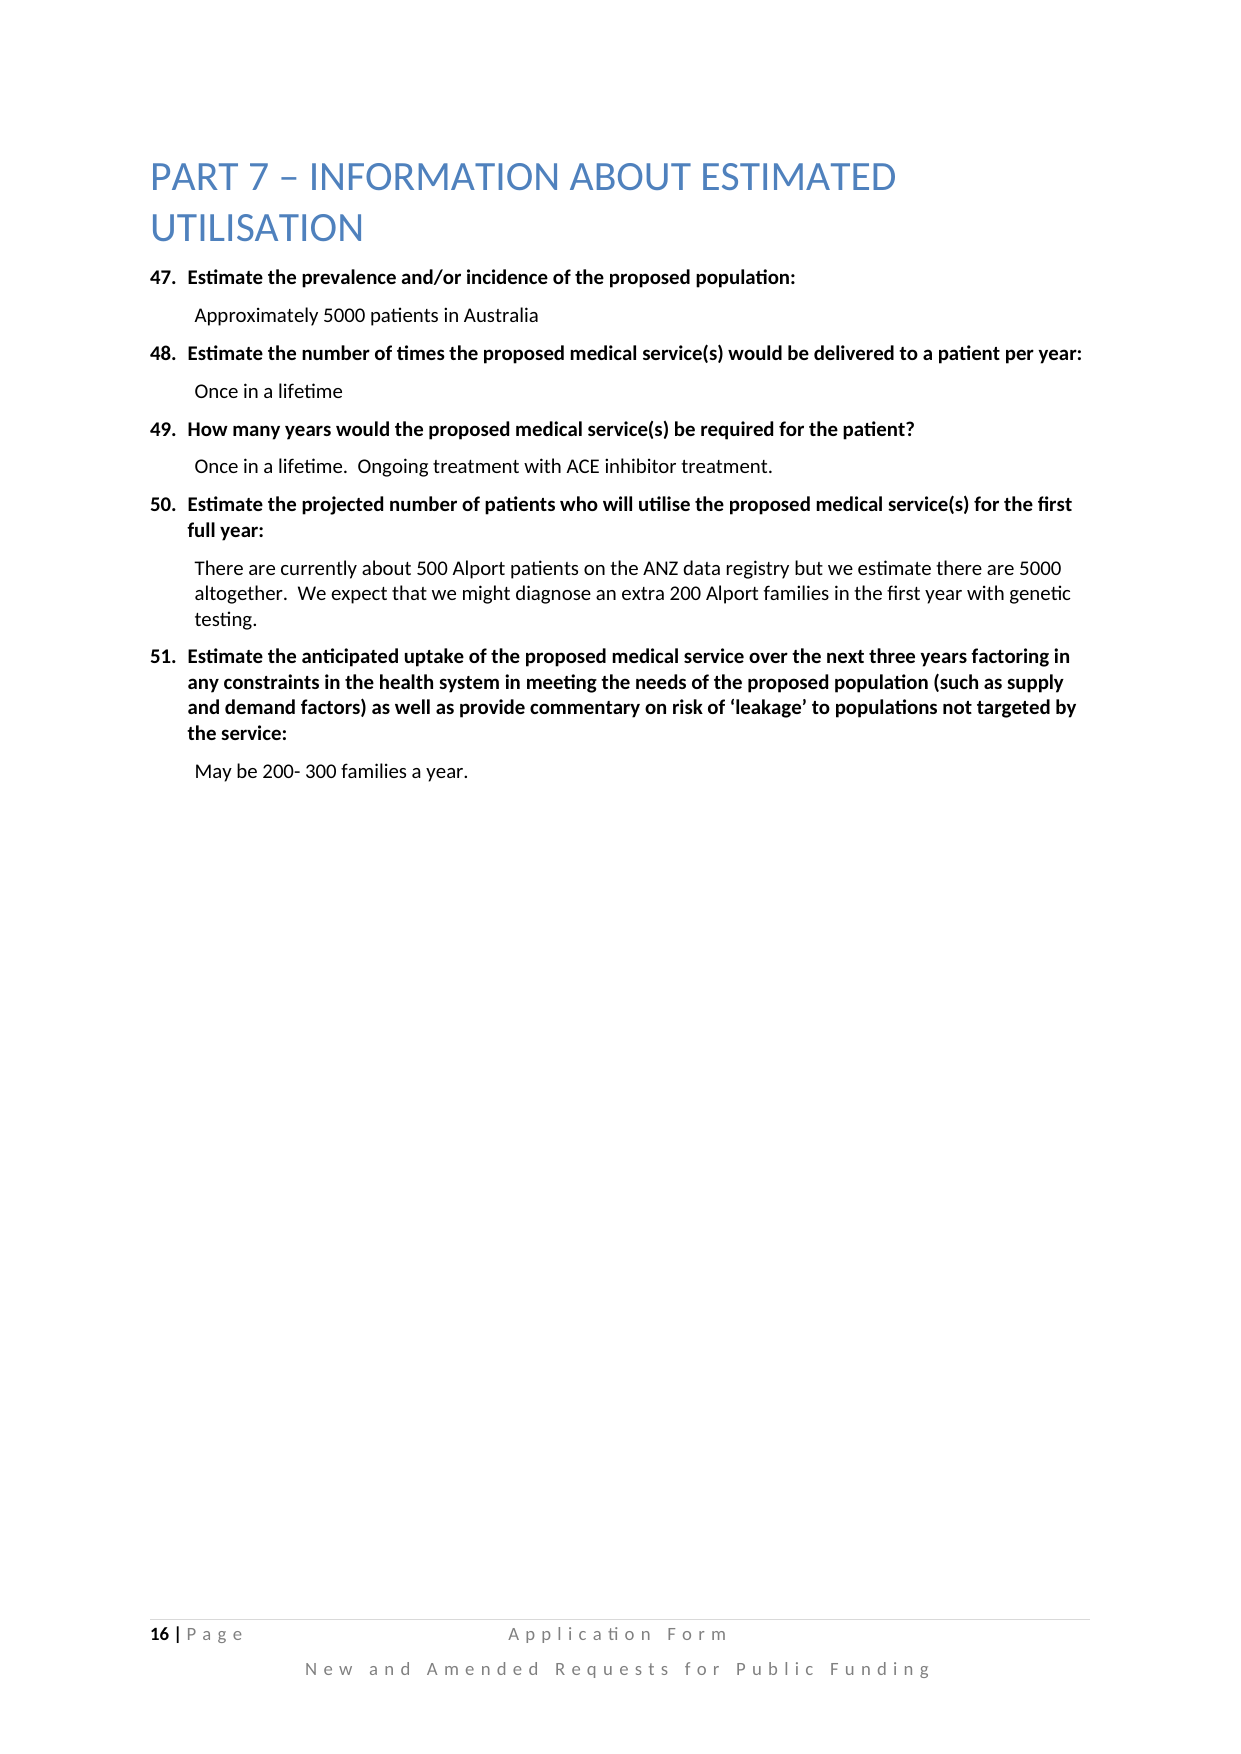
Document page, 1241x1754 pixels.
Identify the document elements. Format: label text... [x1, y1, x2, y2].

text Once in a lifetime [194, 378, 1090, 403]
text There are currently about 500 Alport patients on the ANZ data registry but we estimate there are 5000 altogether. We expect that we might diagnose an extra 200 Alport families in the first year with genetic testing. [194, 555, 1090, 631]
text Once in a lifetime. Ongoing treatment with ACE inhibitor treatment. [194, 454, 1090, 479]
subtitle PART 7 – INFORMATION ABOUT ESTIMATED UTILISATION [150, 150, 1090, 252]
subtitle Estimate the prevalence and/or incidence of the proposed population: [150, 264, 1090, 289]
text May be 200- 300 families a year. [194, 758, 1090, 783]
subtitle Estimate the projected number of patients who will utilise the proposed medical service(s) for the first full year: [150, 492, 1090, 542]
subtitle Estimate the anticipated uptake of the proposed medical service over the next three years factoring in any constraints in the health system in meeting the needs of the proposed population (such as supply and demand factors) as well as provide commentary on risk of ‘leakage’ to populations not targeted by the service: [150, 644, 1090, 745]
subtitle Estimate the number of times the proposed medical service(s) would be delivered to a patient per year: [150, 340, 1090, 365]
subtitle How many years would the proposed medical service(s) be required for the patient? [150, 416, 1090, 441]
text Approximately 5000 patients in Australia [194, 302, 1090, 327]
